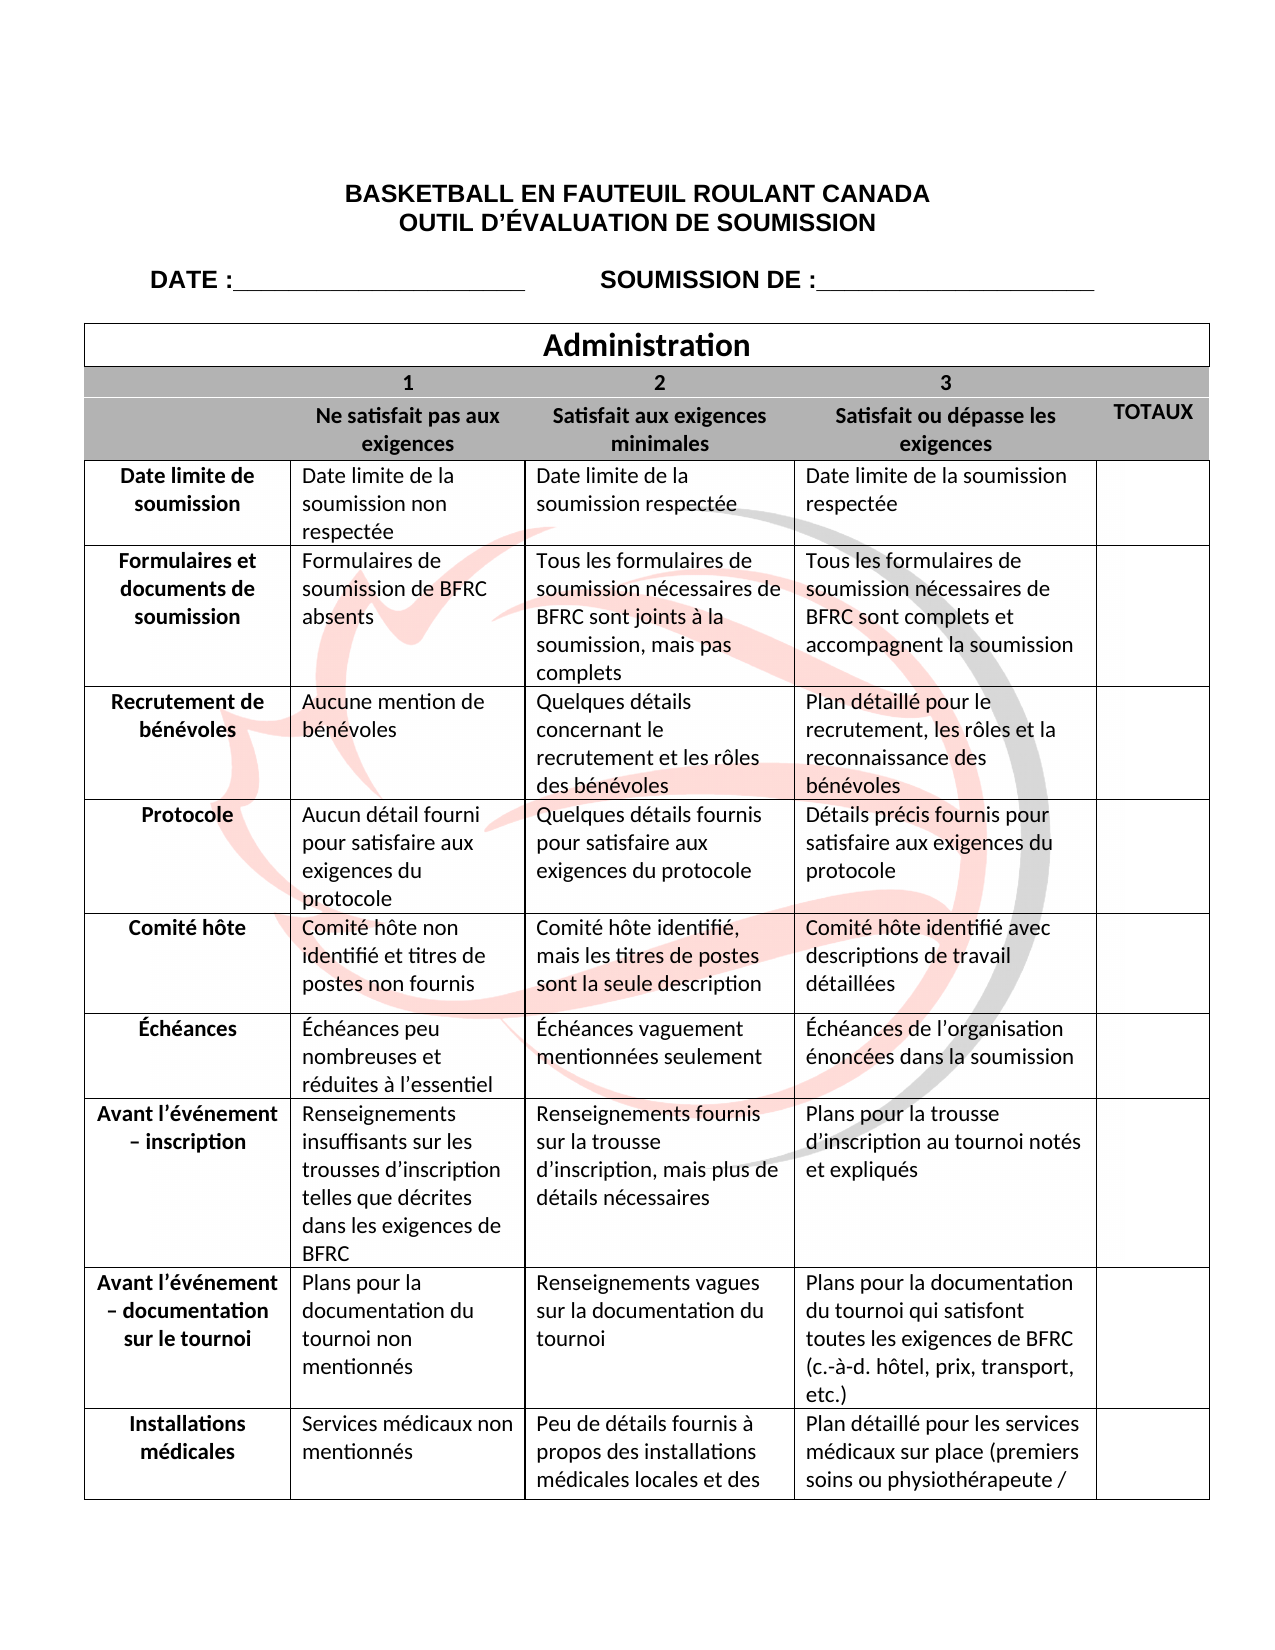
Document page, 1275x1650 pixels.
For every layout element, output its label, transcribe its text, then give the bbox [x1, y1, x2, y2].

table_cell [1097, 687, 1209, 799]
table_cell [84, 398, 291, 460]
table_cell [795, 1409, 1096, 1499]
table_cell Protocole [85, 800, 290, 912]
table_cell Échéances [85, 1014, 290, 1098]
table_cell Aucune mention de bénévoles [291, 687, 524, 799]
table_cell Avant l’événement – inscription [85, 1099, 290, 1267]
table_cell [1097, 800, 1209, 912]
table_cell Ne satisfait pas aux exigences [291, 398, 525, 460]
table_cell [1097, 1409, 1209, 1499]
table_cell Date limite de soumission [85, 461, 290, 545]
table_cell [291, 1409, 524, 1499]
table_cell [84, 367, 291, 397]
table_cell Recrutement de bénévoles [85, 687, 290, 799]
table_cell 2 [525, 367, 794, 397]
table_cell TOTAUX [1097, 398, 1209, 460]
table_cell Satisfait aux exigences minimales [525, 398, 794, 460]
table_cell Comité hôte [85, 914, 290, 1013]
table_cell [1097, 461, 1209, 545]
table_cell Détails précis fournis pour satisfaire aux exigences du protocole [795, 800, 1096, 912]
table_cell Formulaires de soumission de BFRC absents [291, 546, 524, 686]
table_header Administration [85, 324, 1209, 366]
table_cell Avant l’événement – documentation sur le tournoi [85, 1268, 290, 1408]
table_cell Date limite de la soumission non respectée [291, 461, 524, 545]
table_cell Aucun détail fourni pour satisfaire aux exigences du protocole [291, 800, 524, 912]
table_cell Tous les formulaires de soumission nécessaires de BFRC sont complets et accompagnent la soumission [795, 546, 1096, 686]
table_cell 1 [291, 367, 525, 397]
table_cell Date limite de la soumission respectée [795, 461, 1096, 545]
table_cell [1097, 546, 1209, 686]
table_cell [526, 1409, 794, 1499]
table_cell Échéances de l’organisation énoncées dans la soumission [795, 1014, 1096, 1098]
table_cell Renseignements fournis sur la trousse d’inscription, mais plus de détails nécessaires [526, 1099, 794, 1267]
table_cell Comité hôte identifié, mais les titres de postes sont la seule description [526, 914, 794, 1013]
table_cell Comité hôte non identifié et titres de postes non fournis [291, 914, 524, 1013]
table_cell Plans pour la documentation du tournoi non mentionnés [291, 1268, 524, 1408]
table_cell [1097, 367, 1209, 397]
table_cell Plans pour la trousse d’inscription au tournoi notés et expliqués [795, 1099, 1096, 1267]
table_cell Satisfait ou dépasse les exigences [794, 398, 1097, 460]
table_cell Renseignements vagues sur la documentation du tournoi [526, 1268, 794, 1408]
table_cell Comité hôte identifié avec descriptions de travail détaillées [795, 914, 1096, 1013]
table_cell Plans pour la documentation du tournoi qui satisfont toutes les exigences de BFRC (c.-à-d. hôtel, prix, transport, etc.) [795, 1268, 1096, 1408]
table_cell Renseignements insuffisants sur les trousses d’inscription telles que décrites dans les exigences de BFRC [291, 1099, 524, 1267]
table_cell Formulaires et documents de soumission [85, 546, 290, 686]
text OUTIL D’ÉVALUATION DE SOUMISSION [150, 207, 1125, 236]
text BASKETBALL EN FAUTEUIL ROULANT CANADA [150, 179, 1125, 207]
table_cell Date limite de la soumission respectée [526, 461, 794, 545]
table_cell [85, 1409, 290, 1499]
text DATE :_____________________ SOUMISSION DE :____________________ [150, 265, 1125, 294]
table_cell Quelques détails fournis pour satisfaire aux exigences du protocole [526, 800, 794, 912]
table_cell Plan détaillé pour le recrutement, les rôles et la reconnaissance des bénévoles [795, 687, 1096, 799]
table_cell Tous les formulaires de soumission nécessaires de BFRC sont joints à la soumission, mais pas complets [526, 546, 794, 686]
table_cell [1097, 1099, 1209, 1267]
table_cell Quelques détails concernant le recrutement et les rôles des bénévoles [526, 687, 794, 799]
table_cell Échéances peu nombreuses et réduites à l’essentiel [291, 1014, 524, 1098]
table_cell Échéances vaguement mentionnées seulement [526, 1014, 794, 1098]
table_cell [1097, 1014, 1209, 1098]
table_cell [1097, 1268, 1209, 1408]
table_cell [1097, 914, 1209, 1013]
table_cell 3 [794, 367, 1097, 397]
